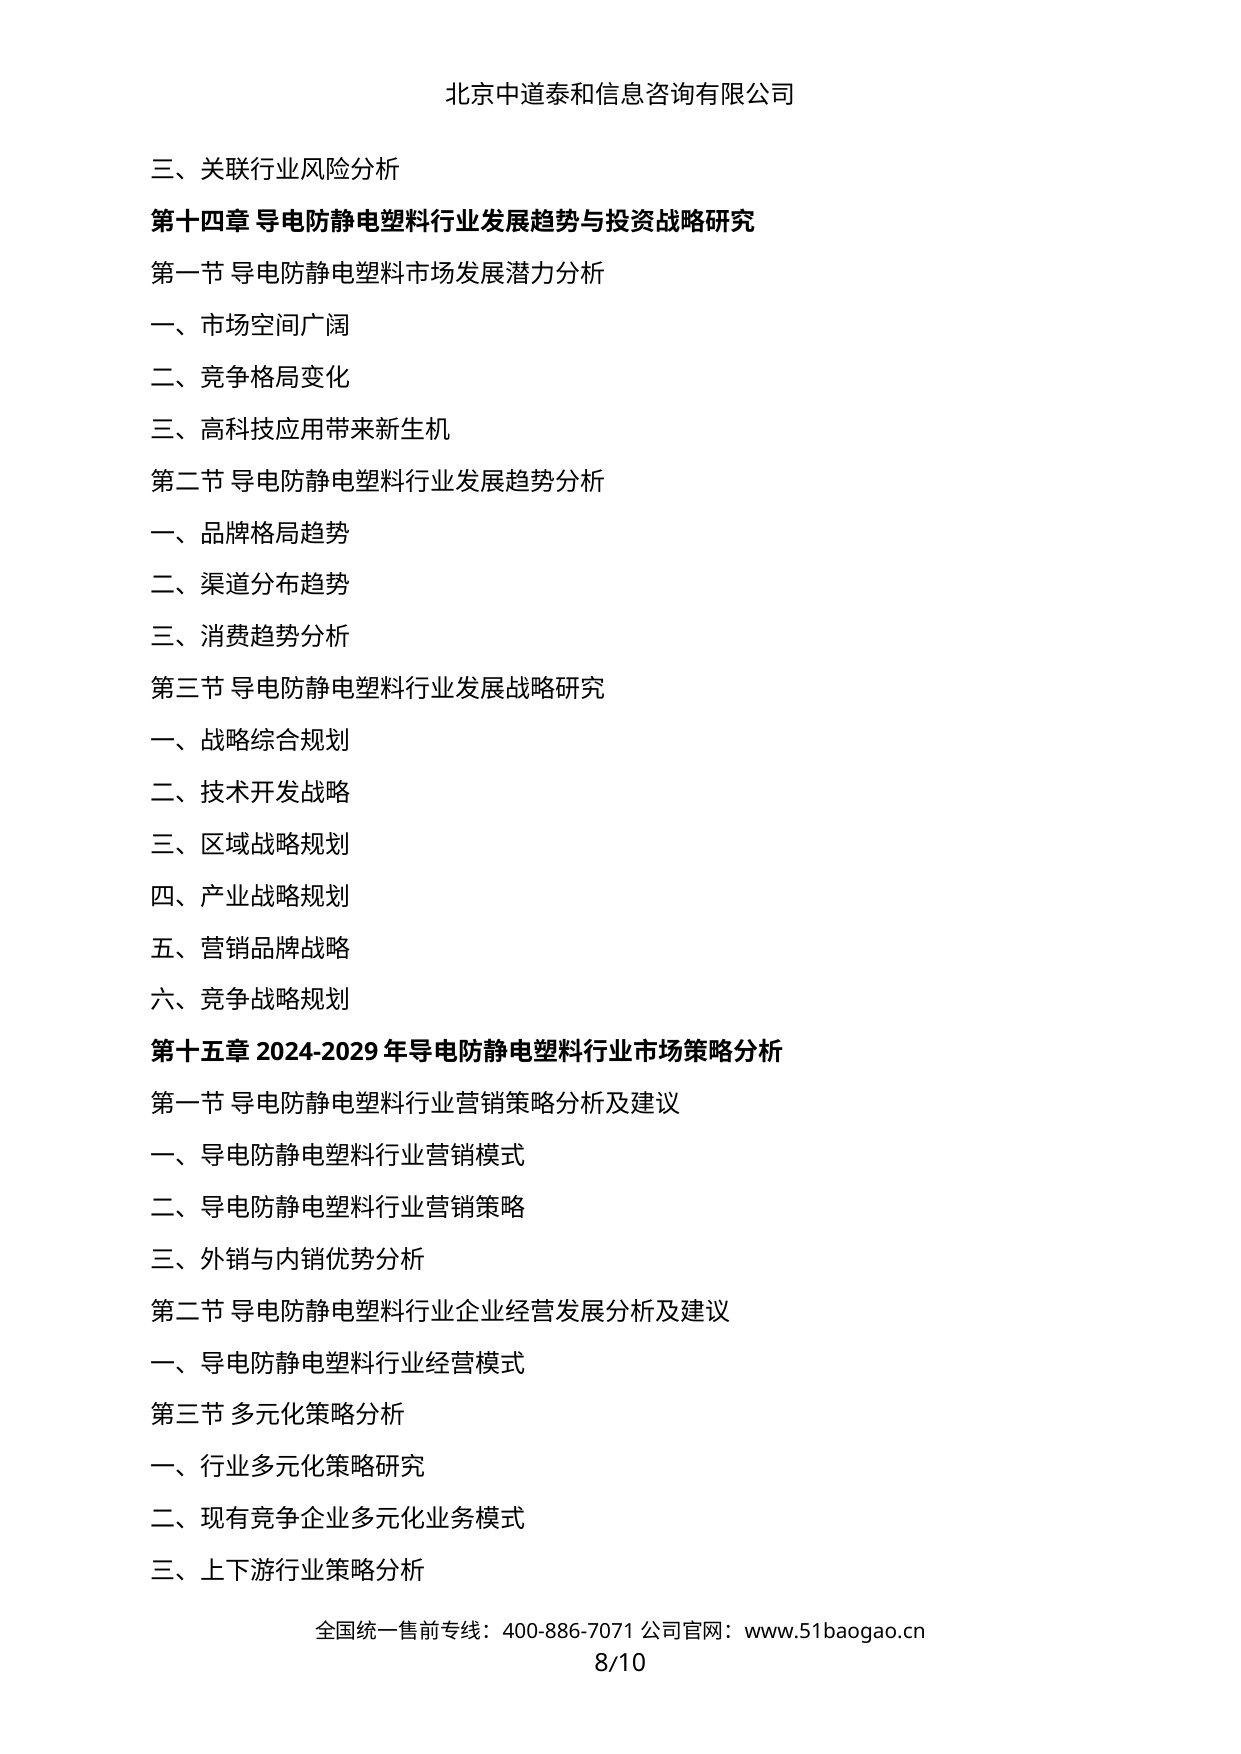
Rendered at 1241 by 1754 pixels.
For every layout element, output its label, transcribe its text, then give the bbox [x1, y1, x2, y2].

text 三、外销与内销优势分析 [150, 1239, 1090, 1276]
text 二、导电防静电塑料行业营销策略 [150, 1187, 1090, 1224]
text 第十五章 2024-2029年导电防静电塑料行业市场策略分析 [150, 1032, 1090, 1068]
text 第三节 多元化策略分析 [150, 1395, 1090, 1431]
text 三、关联行业风险分析 [150, 150, 1090, 186]
text 二、竞争格局变化 [150, 357, 1090, 394]
text 一、战略综合规划 [150, 721, 1090, 757]
text 第二节 导电防静电塑料行业企业经营发展分析及建议 [150, 1291, 1090, 1327]
text 一、行业多元化策略研究 [150, 1447, 1090, 1483]
text 四、产业战略规划 [150, 876, 1090, 912]
text 二、渠道分布趋势 [150, 565, 1090, 601]
text 三、高科技应用带来新生机 [150, 409, 1090, 446]
text 二、技术开发战略 [150, 772, 1090, 809]
text 一、品牌格局趋势 [150, 513, 1090, 549]
text 一、市场空间广阔 [150, 306, 1090, 342]
text 第十四章 导电防静电塑料行业发展趋势与投资战略研究 [150, 202, 1090, 238]
text 第二节 导电防静电塑料行业发展趋势分析 [150, 461, 1090, 497]
text 六、竞争战略规划 [150, 980, 1090, 1016]
text 第一节 导电防静电塑料市场发展潜力分析 [150, 254, 1090, 290]
text 三、区域战略规划 [150, 824, 1090, 861]
text 三、消费趋势分析 [150, 617, 1090, 653]
text 一、导电防静电塑料行业经营模式 [150, 1343, 1090, 1379]
text 第三节 导电防静电塑料行业发展战略研究 [150, 669, 1090, 705]
text 二、现有竞争企业多元化业务模式 [150, 1499, 1090, 1535]
text 五、营销品牌战略 [150, 928, 1090, 964]
text 三、上下游行业策略分析 [150, 1551, 1090, 1587]
text 第一节 导电防静电塑料行业营销策略分析及建议 [150, 1084, 1090, 1120]
text 一、导电防静电塑料行业营销模式 [150, 1136, 1090, 1172]
